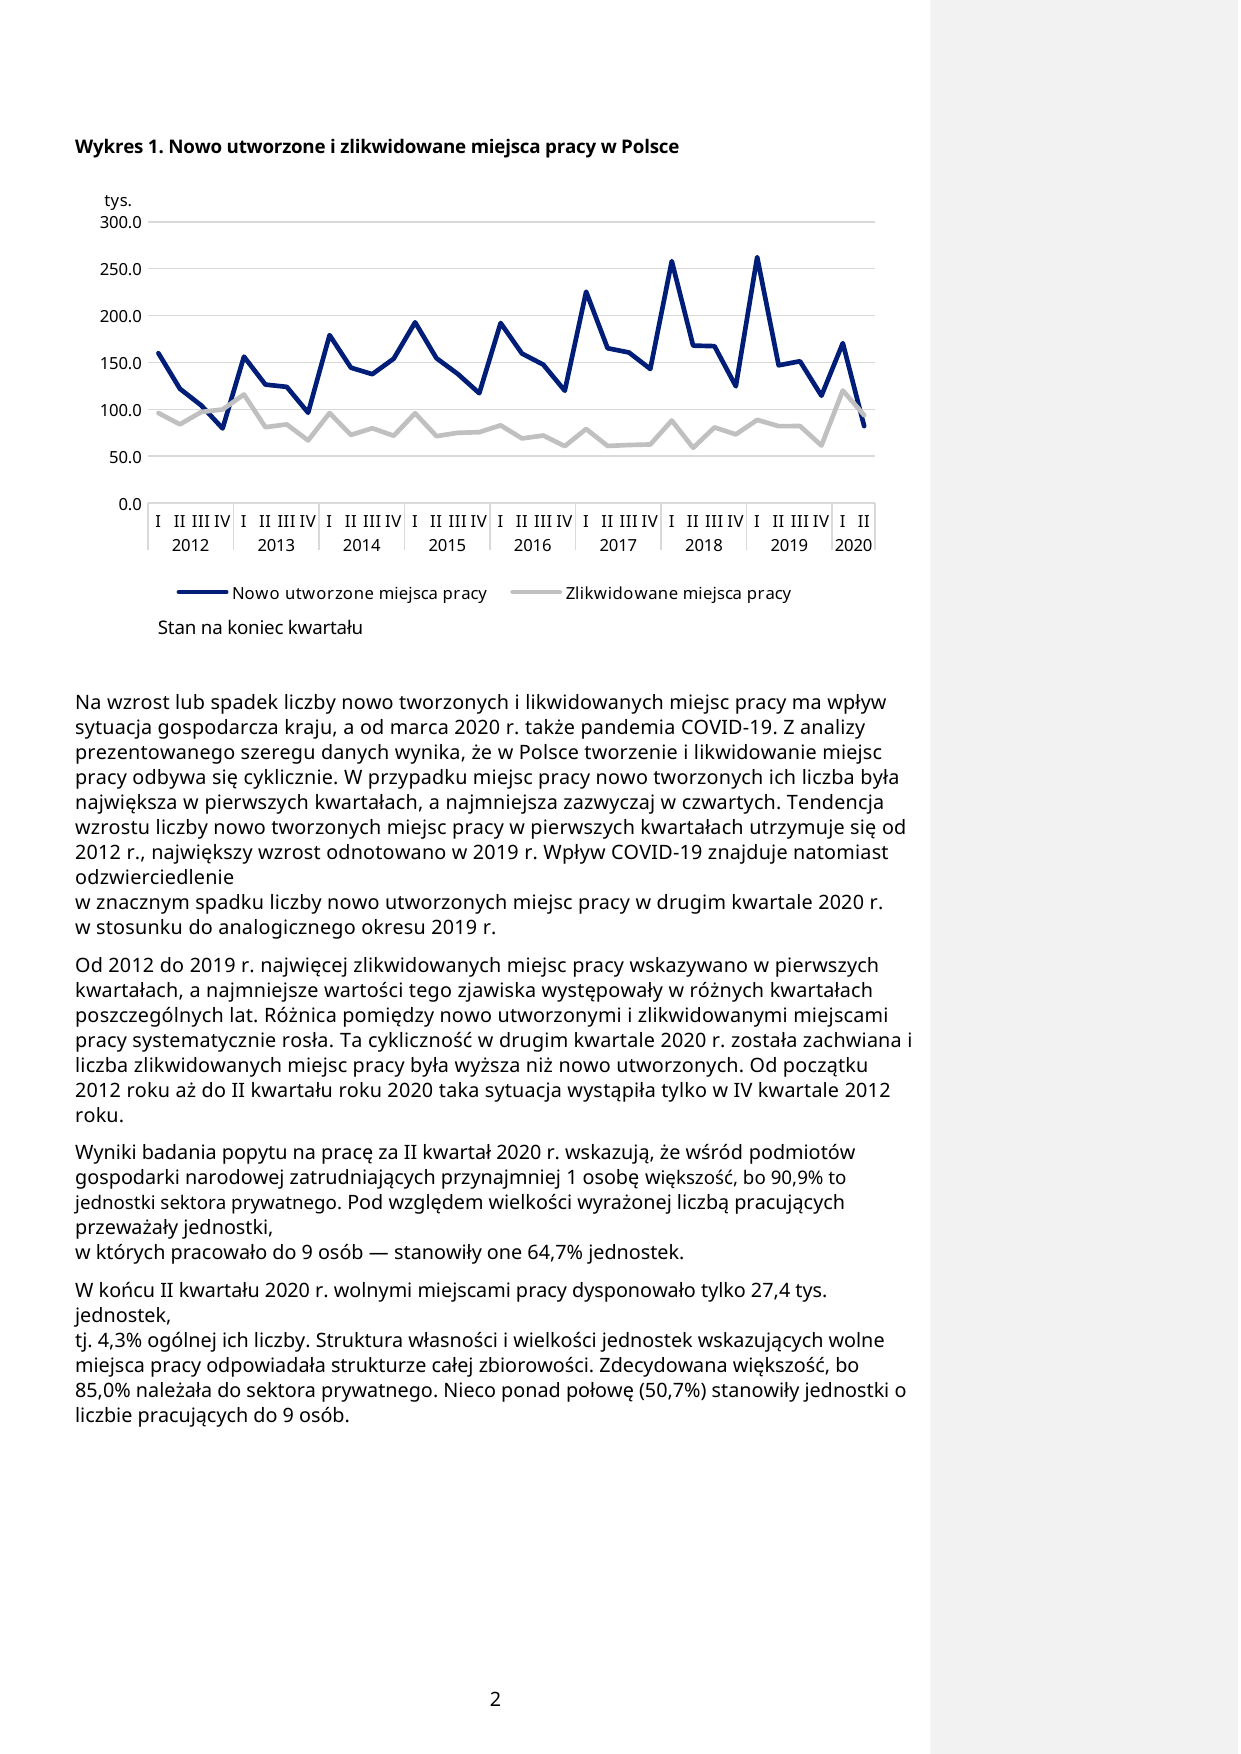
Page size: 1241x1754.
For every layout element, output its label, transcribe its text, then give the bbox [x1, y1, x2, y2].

text Wyniki badania popytu na pracę za II kwartał 2020 r. wskazują, że wśród podmiotów gospodarki narodowej zatrudniających przynajmniej 1 osobę większość, bo 90,9% to jednostki sektora prywatnego. Pod względem wielkości wyrażonej liczbą pracujących przeważały jednostki, w których pracowało do 9 osób — stanowiły one 64,7% jednostek. [75, 1140, 915, 1265]
text W końcu II kwartału 2020 r. wolnymi miejscami pracy dysponowało tylko 27,4 tys. jednostek, tj. 4,3% ogólnej ich liczby. Struktura własności i wielkości jednostek wskazujących wolne miejsca pracy odpowiadała strukturze całej zbiorowości. Zdecydowana większość, bo 85,0% należała do sektora prywatnego. Nieco ponad połowę (50,7%) stanowiły jednostki o liczbie pracujących do 9 osób. [75, 1277, 915, 1427]
text Od 2012 do 2019 r. najwięcej zlikwidowanych miejsc pracy wskazywano w pierwszych kwartałach, a najmniejsze wartości tego zjawiska występowały w różnych kwartałach poszczególnych lat. Różnica pomiędzy nowo utworzonymi i zlikwidowanymi miejscami pracy systematycznie rosła. Ta cykliczność w drugim kwartale 2020 r. została zachwiana i liczba zlikwidowanych miejsc pracy była wyższa niż nowo utworzonych. Od początku 2012 roku aż do II kwartału roku 2020 taka sytuacja wystąpiła tylko w IV kwartale 2012 roku. [75, 952, 915, 1127]
text Na wzrost lub spadek liczby nowo tworzonych i likwidowanych miejsc pracy ma wpływ sytuacja gospodarcza kraju, a od marca 2020 r. także pandemia COVID-19. Z analizy prezentowanego szeregu danych wynika, że w Polsce tworzenie i likwidowanie miejsc pracy odbywa się cyklicznie. W przypadku miejsc pracy nowo tworzonych ich liczba była największa w pierwszych kwartałach, a najmniejsza zazwyczaj w czwartych. Tendencja wzrostu liczby nowo tworzonych miejsc pracy w pierwszych kwartałach utrzymuje się od 2012 r., największy wzrost odnotowano w 2019 r. Wpływ COVID-19 znajduje natomiast odzwierciedlenie w znacznym spadku liczby nowo utworzonych miejsc pracy w drugim kwartale 2020 r. w stosunku do analogicznego okresu 2019 r. [75, 690, 915, 940]
text Wykres 1. Nowo utworzone i zlikwidowane miejsca pracy w Polsce Stan na koniec kwartału [75, 133, 915, 640]
